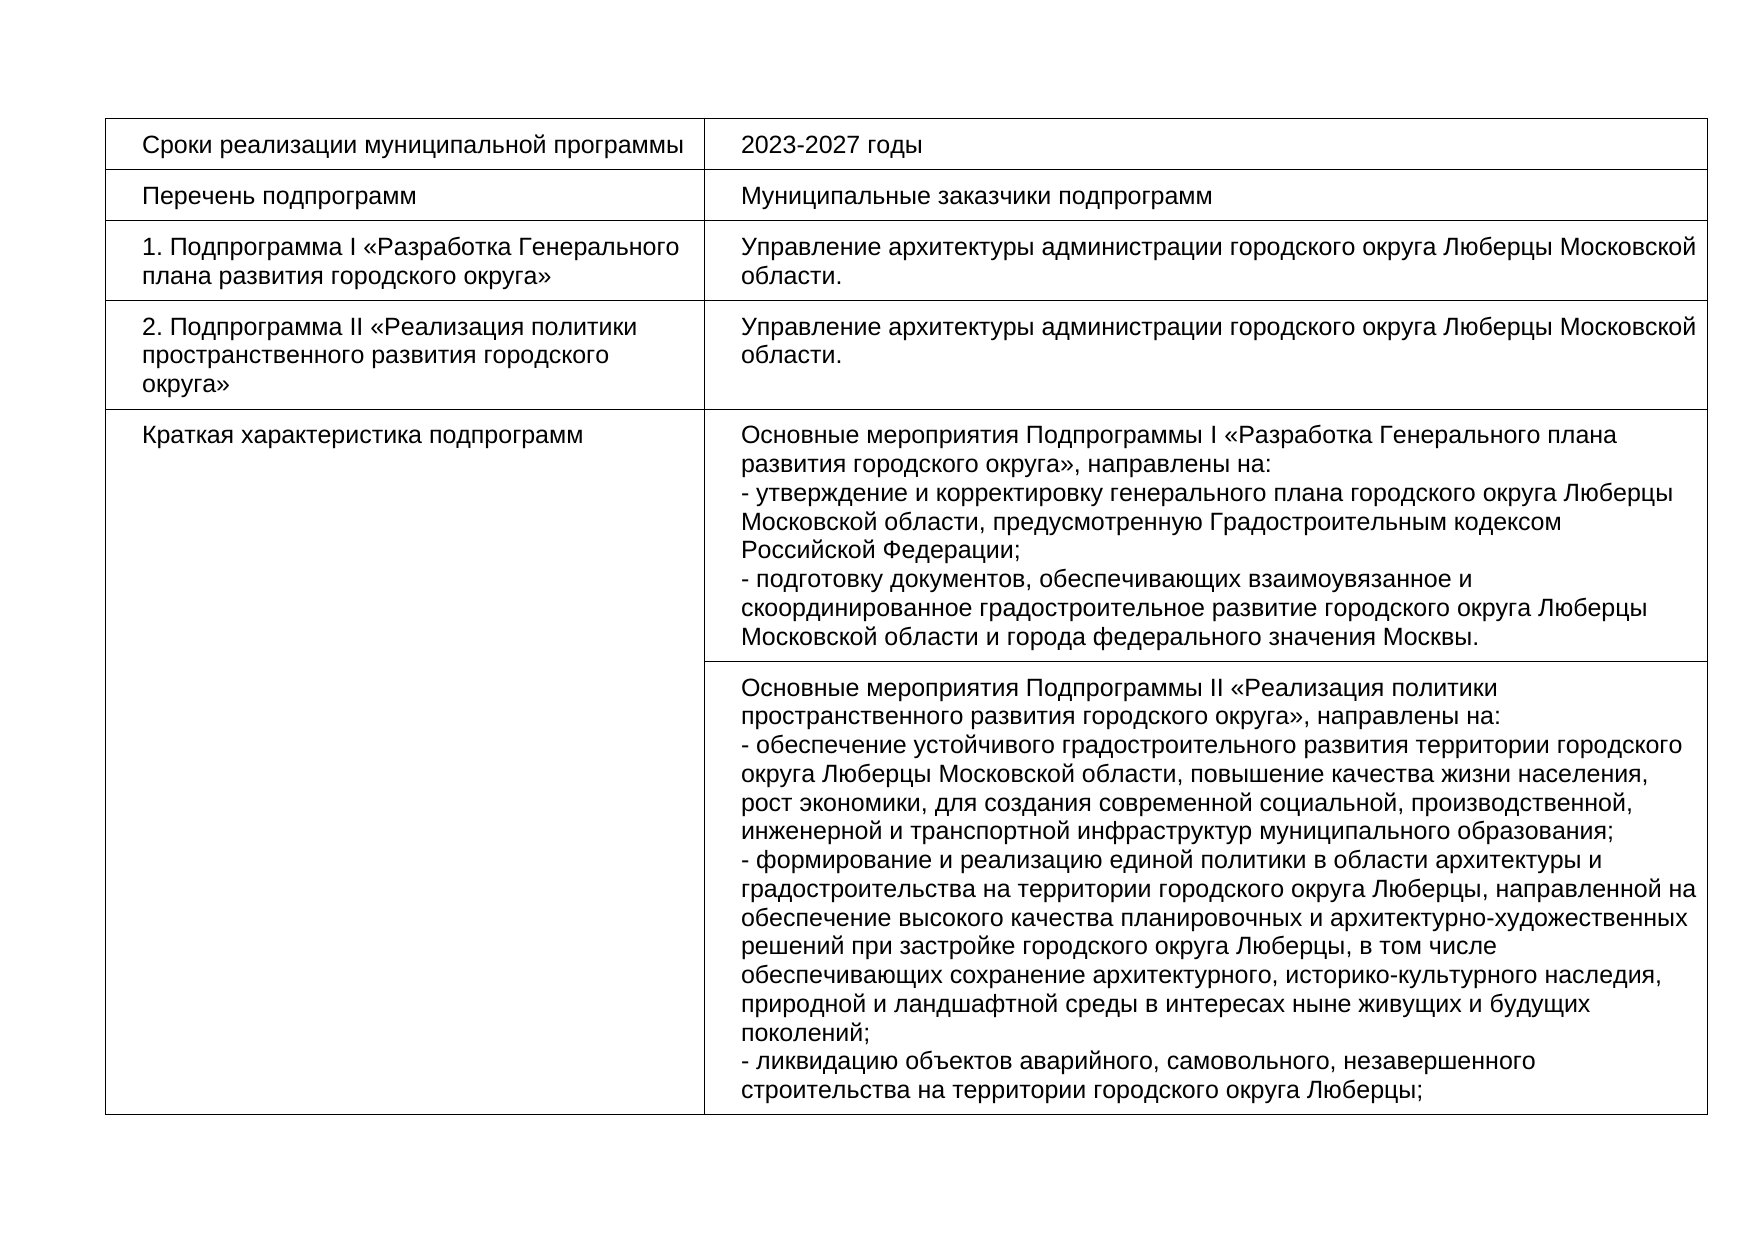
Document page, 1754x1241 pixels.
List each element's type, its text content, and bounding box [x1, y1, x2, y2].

table_cell 2. Подпрограмма II «Реализация политики пространственного развития городского округа» [106, 301, 704, 408]
table_cell Сроки реализации муниципальной программы [106, 119, 704, 169]
table_cell 2023-2027 годы [705, 119, 1707, 169]
table_cell Муниципальные заказчики подпрограмм [705, 170, 1707, 220]
table_cell Краткая характеристика подпрограмм [106, 410, 704, 1114]
table_cell Управление архитектуры администрации городского округа Люберцы Московской области. [705, 301, 1707, 408]
table_cell Основные мероприятия Подпрограммы I «Разработка Генерального плана развития городского округа», направлены на: - утверждение и корректировку генерального плана городского округа Люберцы Московской области, предусмотренную Градостроительным кодексом Российской Федерации; - подготовку документов, обеспечивающих взаимоувязанное и скоординированное градостроительное развитие городского округа Люберцы Московской области и города федерального значения Москвы. [705, 410, 1707, 661]
table_cell 1. Подпрограмма I «Разработка Генерального плана развития городского округа» [106, 221, 704, 300]
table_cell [705, 662, 1707, 1114]
table_cell Перечень подпрограмм [106, 170, 704, 220]
table_cell Управление архитектуры администрации городского округа Люберцы Московской области. [705, 221, 1707, 300]
